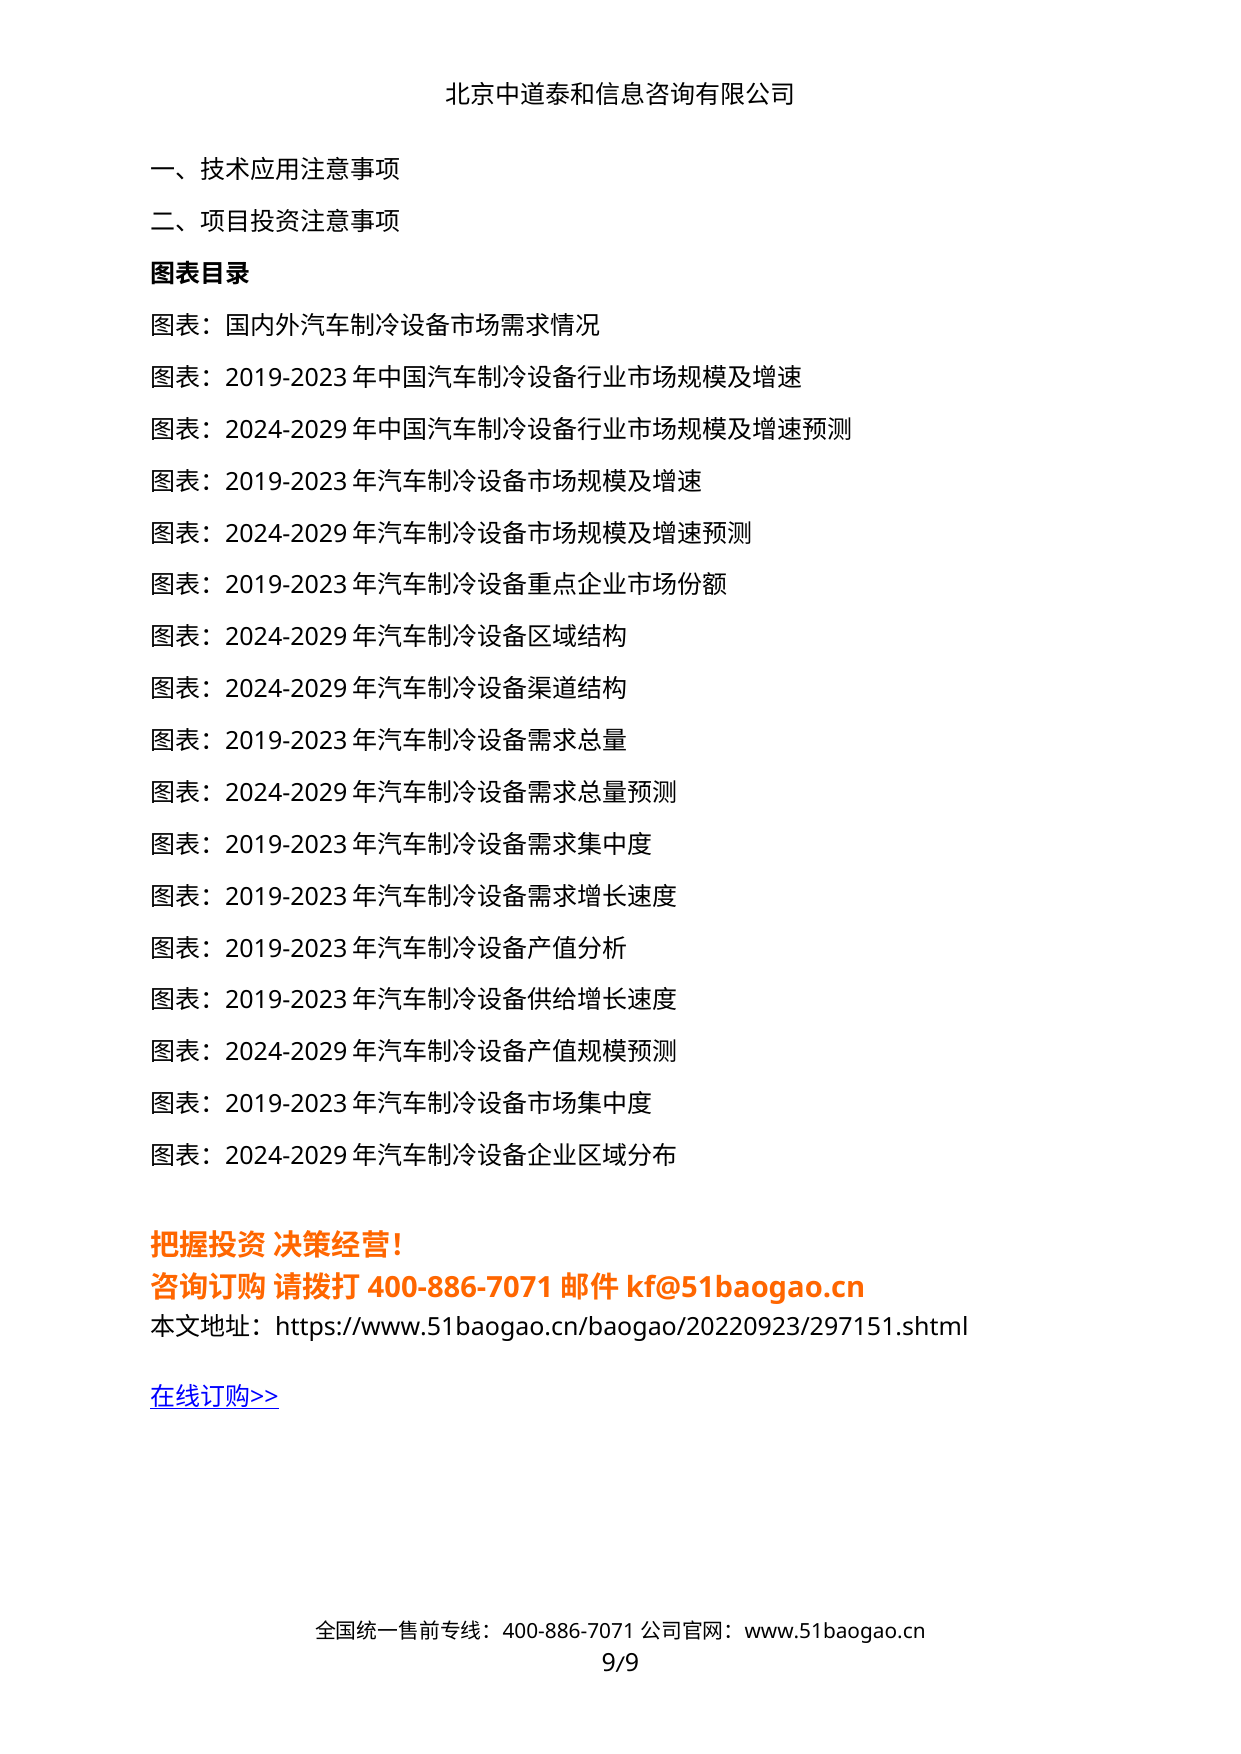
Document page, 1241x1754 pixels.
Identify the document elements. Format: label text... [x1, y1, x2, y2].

text 图表：2024-2029年汽车制冷设备企业区域分布 [150, 1136, 1090, 1172]
text 图表：2019-2023年汽车制冷设备需求总量 [150, 721, 1090, 757]
text 图表：2019-2023年汽车制冷设备供给增长速度 [150, 980, 1090, 1016]
text 图表：2024-2029年汽车制冷设备市场规模及增速预测 [150, 513, 1090, 549]
text 图表：2024-2029年中国汽车制冷设备行业市场规模及增速预测 [150, 409, 1090, 446]
text 图表：2019-2023年汽车制冷设备产值分析 [150, 928, 1090, 964]
text 图表：2024-2029年汽车制冷设备区域结构 [150, 617, 1090, 653]
text 图表目录 [150, 254, 1090, 290]
text 把握投资 决策经营！咨询订购 请拨打 400-886-7071 邮件 kf@51baogao.cn本文地址：https://www.51baogao.cn/baogao/20220923/297151.shtml [150, 1187, 1090, 1342]
text 图表：国内外汽车制冷设备市场需求情况 [150, 306, 1090, 342]
text 图表：2024-2029年汽车制冷设备产值规模预测 [150, 1032, 1090, 1068]
text 图表：2019-2023年中国汽车制冷设备行业市场规模及增速 [150, 357, 1090, 394]
text 图表：2019-2023年汽车制冷设备重点企业市场份额 [150, 565, 1090, 601]
text 在线订购>> [150, 1342, 1090, 1413]
text 图表：2019-2023年汽车制冷设备需求增长速度 [150, 876, 1090, 912]
text 图表：2019-2023年汽车制冷设备市场规模及增速 [150, 461, 1090, 497]
text 一、技术应用注意事项 [150, 150, 1090, 186]
text 二、项目投资注意事项 [150, 202, 1090, 238]
text 图表：2024-2029年汽车制冷设备渠道结构 [150, 669, 1090, 705]
text 图表：2019-2023年汽车制冷设备市场集中度 [150, 1084, 1090, 1120]
text 图表：2019-2023年汽车制冷设备需求集中度 [150, 824, 1090, 861]
text 图表：2024-2029年汽车制冷设备需求总量预测 [150, 772, 1090, 809]
